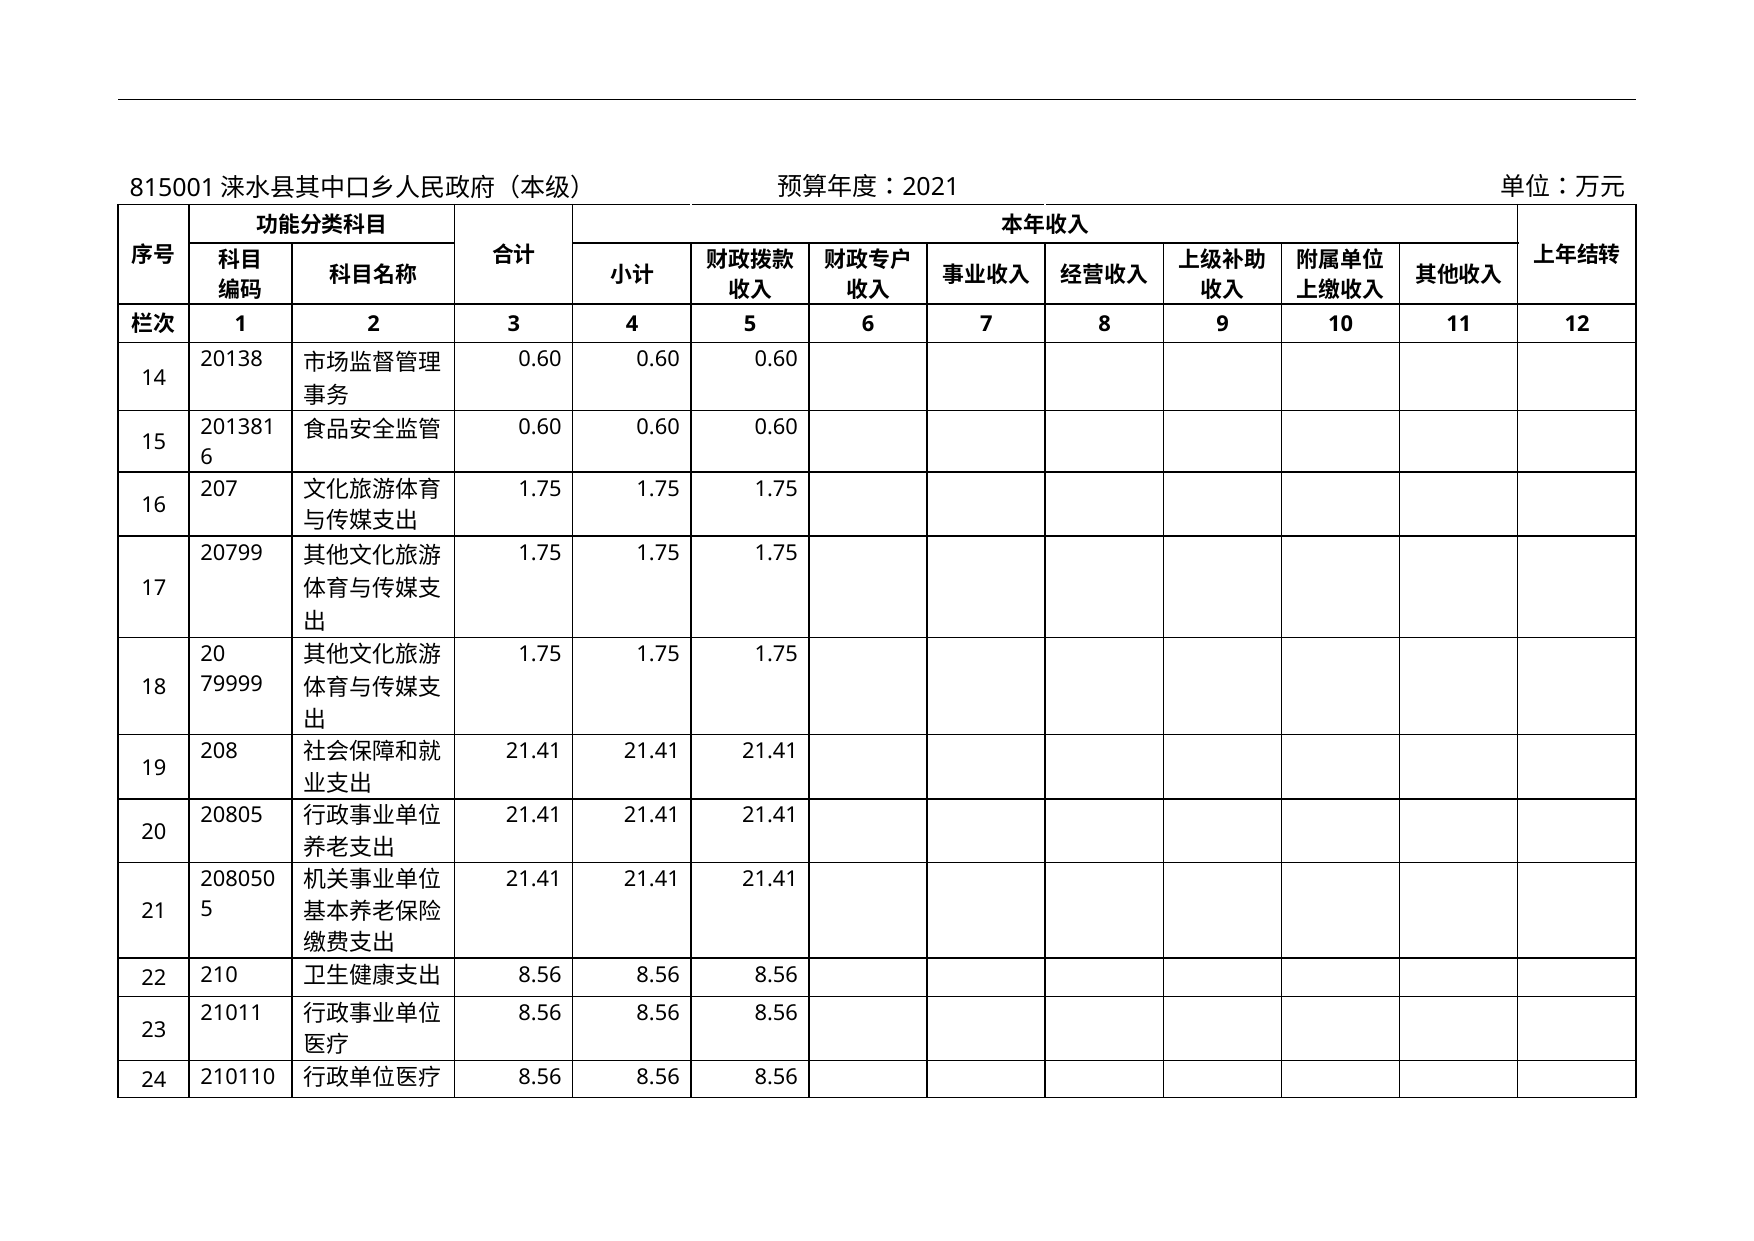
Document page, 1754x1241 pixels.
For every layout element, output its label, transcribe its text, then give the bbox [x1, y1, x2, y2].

table_cell 1.75 [455, 473, 572, 535]
table_cell [1282, 800, 1399, 862]
table_cell [1046, 1061, 1163, 1097]
table_cell 其他文化旅游体育与传媒支出 [293, 537, 454, 636]
table_cell 8.56 [692, 1061, 808, 1097]
table_cell 0.60 [455, 411, 572, 471]
table_cell [1046, 800, 1163, 862]
table_cell [1046, 863, 1163, 957]
table_cell 20805 [190, 800, 291, 862]
table_cell [1282, 411, 1399, 471]
table_cell [810, 800, 926, 862]
table_cell 208 [190, 735, 291, 798]
table_cell 22 [119, 959, 188, 996]
table_header 预算年度：2021 [692, 167, 1044, 204]
table_cell [810, 343, 926, 410]
table_cell 2013816 [190, 411, 291, 471]
table_cell [1164, 343, 1281, 410]
table_cell [1046, 735, 1163, 798]
table_cell 21.41 [692, 800, 808, 862]
table_cell 财政专户 收入 [810, 244, 926, 303]
table_cell 21.41 [455, 735, 572, 798]
table_header 815001涞水县其中口乡人民政府（本级） [119, 167, 690, 204]
table_cell 11 [1400, 305, 1517, 342]
table_cell 合计 [455, 205, 572, 303]
table_cell [1518, 473, 1635, 535]
table_cell 文化旅游体育与传媒支出 [293, 473, 454, 535]
table_cell 2101101 [190, 1061, 291, 1097]
table_cell 栏次 [119, 305, 188, 342]
table_cell 市场监督管理事务 [293, 343, 454, 410]
table_cell [1164, 638, 1281, 734]
table_cell 机关事业单位基本养老保险缴费支出 [293, 863, 454, 957]
table_cell 1 [190, 305, 291, 342]
table_cell [1282, 343, 1399, 410]
table_cell [1164, 1061, 1281, 1097]
table_cell 卫生健康支出 [293, 959, 454, 996]
table_cell [1518, 537, 1635, 636]
table_cell [1046, 473, 1163, 535]
table_header 单位：万元 [1046, 167, 1635, 204]
table_cell [928, 863, 1044, 957]
table_cell [1164, 800, 1281, 862]
table_cell [1400, 800, 1517, 862]
table_cell [1046, 343, 1163, 410]
table_cell 序号 [119, 205, 188, 303]
table_cell [810, 638, 926, 734]
table_cell [1400, 1061, 1517, 1097]
table_cell [1282, 473, 1399, 535]
table_cell [1400, 997, 1517, 1060]
table_cell 财政拨款 收入 [692, 244, 808, 303]
table_cell [928, 537, 1044, 636]
table_cell 23 [119, 997, 188, 1060]
table_cell [928, 1061, 1044, 1097]
table_cell [928, 411, 1044, 471]
table_cell [928, 997, 1044, 1060]
table_cell [1518, 343, 1635, 410]
table_cell [1518, 800, 1635, 862]
table_cell [810, 411, 926, 471]
table_cell [810, 735, 926, 798]
table_cell 21.41 [573, 863, 690, 957]
table_cell 21.41 [573, 800, 690, 862]
table_cell 21.41 [692, 735, 808, 798]
table_cell [1282, 997, 1399, 1060]
table_cell 1.75 [692, 537, 808, 636]
table_cell 9 [1164, 305, 1281, 342]
table_cell 0.60 [573, 411, 690, 471]
table_cell 207 [190, 473, 291, 535]
table_cell 8.56 [455, 959, 572, 996]
table_cell [928, 473, 1044, 535]
table_cell [1282, 735, 1399, 798]
table_cell [1400, 863, 1517, 957]
table_cell 科目 编码 [190, 244, 291, 303]
table_cell 16 [119, 473, 188, 535]
table_cell 21.41 [455, 800, 572, 862]
table_cell [1164, 959, 1281, 996]
table_cell [928, 343, 1044, 410]
table_cell 2 [293, 305, 454, 342]
table_cell [1282, 863, 1399, 957]
table_cell [1046, 411, 1163, 471]
table_cell [810, 997, 926, 1060]
table_cell 8.56 [573, 997, 690, 1060]
table_cell [1400, 735, 1517, 798]
table_cell 10 [1282, 305, 1399, 342]
table_cell 17 [119, 537, 188, 636]
table_cell 食品安全监管 [293, 411, 454, 471]
table_cell 2080505 [190, 863, 291, 957]
table_cell [1164, 473, 1281, 535]
table_cell 1.75 [573, 473, 690, 535]
table_cell 功能分类科目 [190, 205, 454, 242]
table_cell 其他文化旅游体育与传媒支出 [293, 638, 454, 734]
table_cell [1518, 638, 1635, 734]
table_cell 科目名称 [293, 244, 454, 303]
table_cell 2079999 [190, 638, 291, 734]
table_cell [1400, 343, 1517, 410]
table_cell [1518, 959, 1635, 996]
table_cell 1.75 [692, 638, 808, 734]
table_cell [1282, 1061, 1399, 1097]
table_cell 21 [119, 863, 188, 957]
table_cell [1518, 411, 1635, 471]
table_cell [1282, 959, 1399, 996]
table_cell 1.75 [573, 638, 690, 734]
table_cell 19 [119, 735, 188, 798]
table_cell 6 [810, 305, 926, 342]
table_cell [928, 638, 1044, 734]
table_cell [1518, 997, 1635, 1060]
table_cell 14 [119, 343, 188, 410]
table_cell 8.56 [455, 1061, 572, 1097]
table_cell 21.41 [455, 863, 572, 957]
table_cell 上年结转 [1518, 205, 1635, 303]
table_cell 24 [119, 1061, 188, 1097]
table_cell 0.60 [692, 343, 808, 410]
table_cell 15 [119, 411, 188, 471]
table_cell [1046, 537, 1163, 636]
table_cell 1.75 [692, 473, 808, 535]
table_cell 210 [190, 959, 291, 996]
table_cell 其他收入 [1400, 244, 1517, 303]
table_cell 0.60 [692, 411, 808, 471]
table_cell 上级补助收入 [1164, 244, 1281, 303]
table_cell 1.75 [455, 638, 572, 734]
table_cell [1400, 959, 1517, 996]
table_cell [810, 863, 926, 957]
table_cell 行政单位医疗 [293, 1061, 454, 1097]
table_cell 12 [1518, 305, 1635, 342]
table_cell 8.56 [573, 959, 690, 996]
table_cell [810, 1061, 926, 1097]
table_cell [1400, 473, 1517, 535]
table_cell [1518, 1061, 1635, 1097]
table_cell 附属单位上缴收入 [1282, 244, 1399, 303]
table_cell 8.56 [692, 997, 808, 1060]
table_cell 8.56 [455, 997, 572, 1060]
table_cell [1282, 537, 1399, 636]
table_cell 4 [573, 305, 690, 342]
table_cell [928, 959, 1044, 996]
table_cell 事业收入 [928, 244, 1044, 303]
table_cell 1.75 [573, 537, 690, 636]
table_cell 1.75 [455, 537, 572, 636]
table_cell 21011 [190, 997, 291, 1060]
table_cell [1046, 959, 1163, 996]
table_cell [1046, 638, 1163, 734]
table_cell 8 [1046, 305, 1163, 342]
table_cell [1400, 638, 1517, 734]
table_cell [1400, 537, 1517, 636]
table_cell 行政事业单位医疗 [293, 997, 454, 1060]
table_cell [1282, 638, 1399, 734]
table_cell 8.56 [573, 1061, 690, 1097]
table_cell [810, 473, 926, 535]
table_cell 3 [455, 305, 572, 342]
table_cell 20138 [190, 343, 291, 410]
table_cell 20 [119, 800, 188, 862]
table_cell [1046, 997, 1163, 1060]
table_cell [1400, 411, 1517, 471]
table_cell 社会保障和就业支出 [293, 735, 454, 798]
table_cell [1518, 863, 1635, 957]
table_cell [1164, 735, 1281, 798]
table_cell 0.60 [573, 343, 690, 410]
table_cell [810, 959, 926, 996]
table_cell 7 [928, 305, 1044, 342]
table_cell 行政事业单位养老支出 [293, 800, 454, 862]
table_cell 8.56 [692, 959, 808, 996]
table_cell 21.41 [692, 863, 808, 957]
table_cell 0.60 [455, 343, 572, 410]
table_cell 5 [692, 305, 808, 342]
table_cell [1164, 411, 1281, 471]
table_cell [1164, 537, 1281, 636]
table_cell [1164, 863, 1281, 957]
table_cell 经营收入 [1046, 244, 1163, 303]
table_cell 本年收入 [573, 205, 1517, 242]
table_cell [1518, 735, 1635, 798]
table_cell 18 [119, 638, 188, 734]
table_cell [810, 537, 926, 636]
table_cell [1164, 997, 1281, 1060]
table_cell 20799 [190, 537, 291, 636]
table_cell [928, 735, 1044, 798]
table_cell 21.41 [573, 735, 690, 798]
table_cell 小计 [573, 244, 690, 303]
table_cell [928, 800, 1044, 862]
